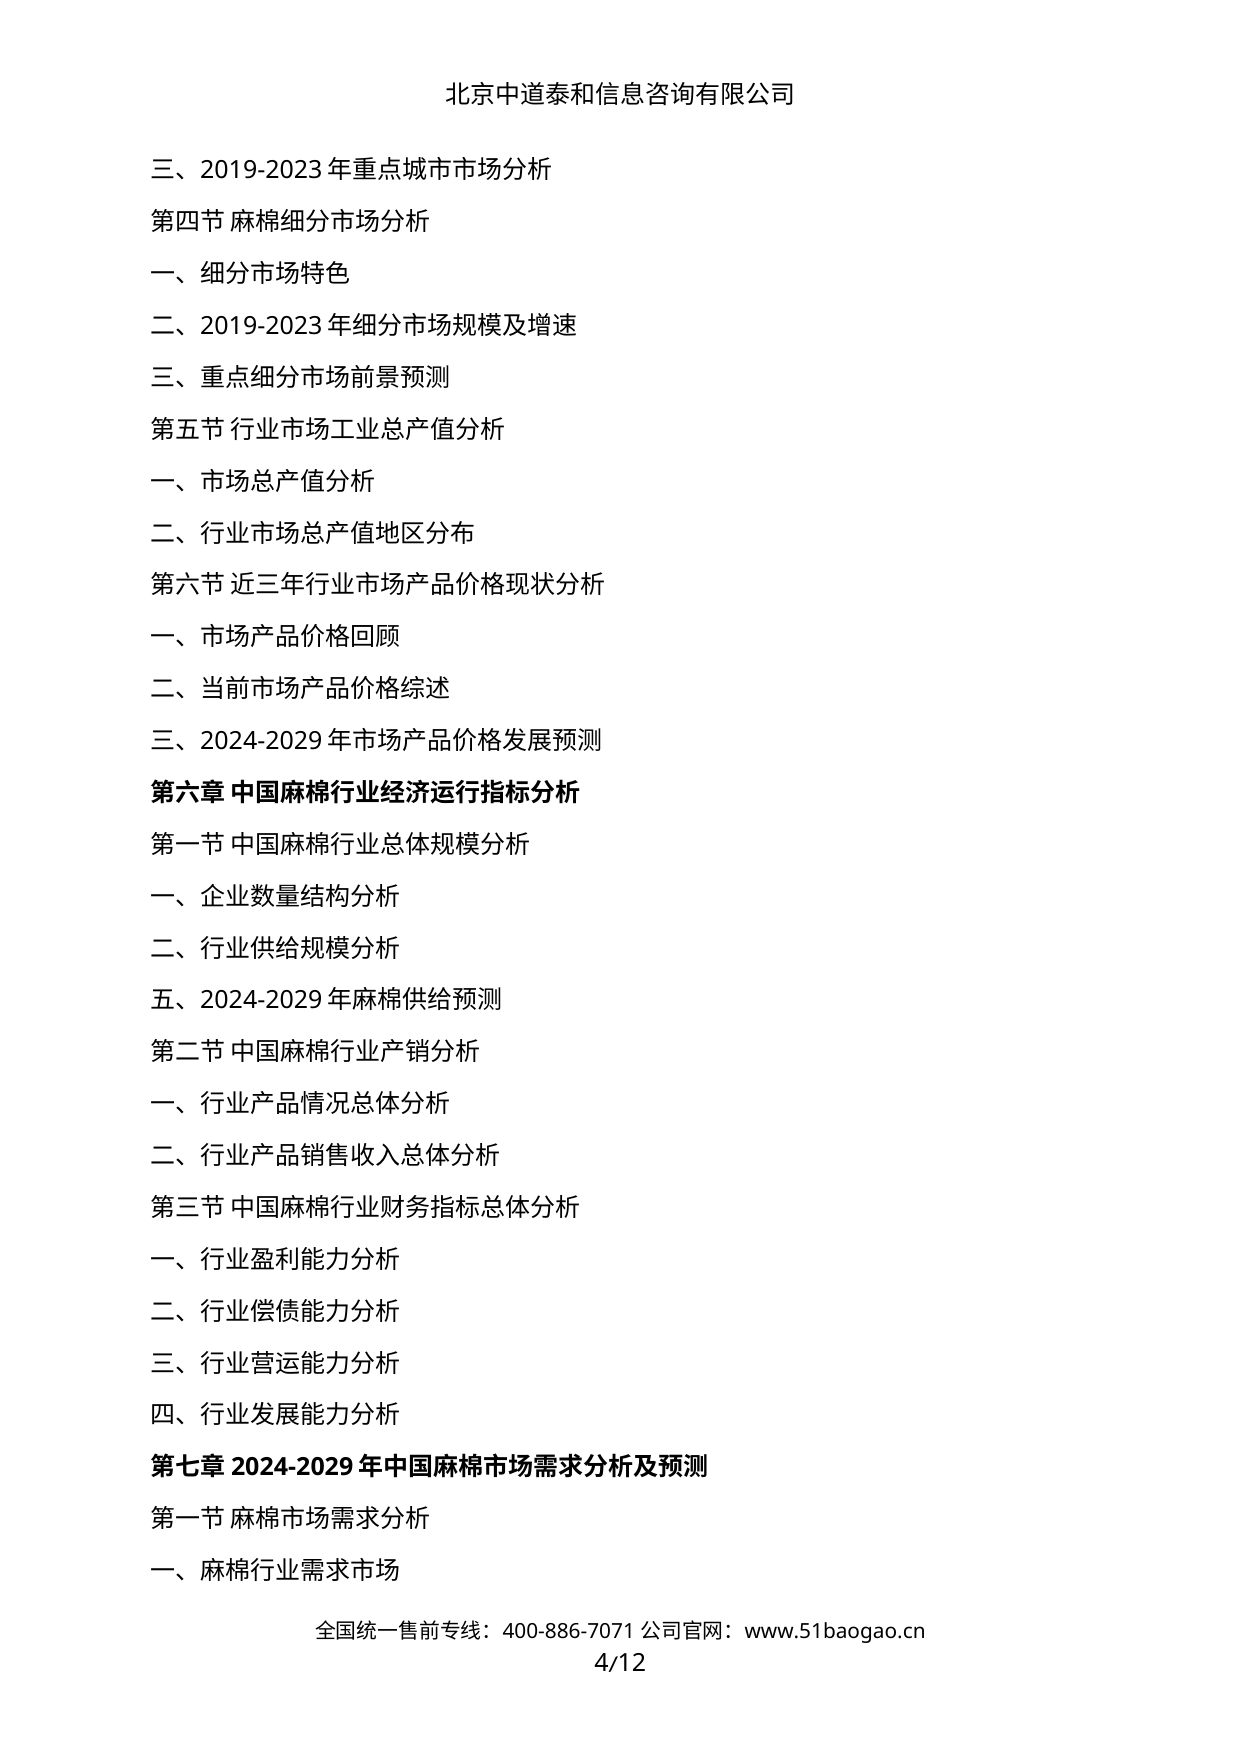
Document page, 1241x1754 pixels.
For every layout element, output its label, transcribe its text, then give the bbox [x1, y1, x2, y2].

text 二、行业市场总产值地区分布 [150, 513, 1090, 549]
text 三、重点细分市场前景预测 [150, 357, 1090, 394]
text 第二节 中国麻棉行业产销分析 [150, 1032, 1090, 1068]
text 第四节 麻棉细分市场分析 [150, 202, 1090, 238]
text 一、企业数量结构分析 [150, 876, 1090, 912]
text 三、2024-2029年市场产品价格发展预测 [150, 721, 1090, 757]
text 第五节 行业市场工业总产值分析 [150, 409, 1090, 446]
text 第一节 中国麻棉行业总体规模分析 [150, 824, 1090, 861]
text 第六章 中国麻棉行业经济运行指标分析 [150, 772, 1090, 809]
text 一、行业盈利能力分析 [150, 1239, 1090, 1276]
text 第一节 麻棉市场需求分析 [150, 1499, 1090, 1535]
text 一、细分市场特色 [150, 254, 1090, 290]
text 三、2019-2023年重点城市市场分析 [150, 150, 1090, 186]
text 二、行业偿债能力分析 [150, 1291, 1090, 1327]
text 一、行业产品情况总体分析 [150, 1084, 1090, 1120]
text 二、当前市场产品价格综述 [150, 669, 1090, 705]
text 第六节 近三年行业市场产品价格现状分析 [150, 565, 1090, 601]
text 二、行业产品销售收入总体分析 [150, 1136, 1090, 1172]
text 一、麻棉行业需求市场 [150, 1551, 1090, 1587]
text 二、行业供给规模分析 [150, 928, 1090, 964]
text 二、2019-2023年细分市场规模及增速 [150, 306, 1090, 342]
text 四、行业发展能力分析 [150, 1395, 1090, 1431]
text 五、2024-2029年麻棉供给预测 [150, 980, 1090, 1016]
text 一、市场产品价格回顾 [150, 617, 1090, 653]
text 三、行业营运能力分析 [150, 1343, 1090, 1379]
text 一、市场总产值分析 [150, 461, 1090, 497]
text 第三节 中国麻棉行业财务指标总体分析 [150, 1187, 1090, 1224]
text 第七章 2024-2029年中国麻棉市场需求分析及预测 [150, 1447, 1090, 1483]
